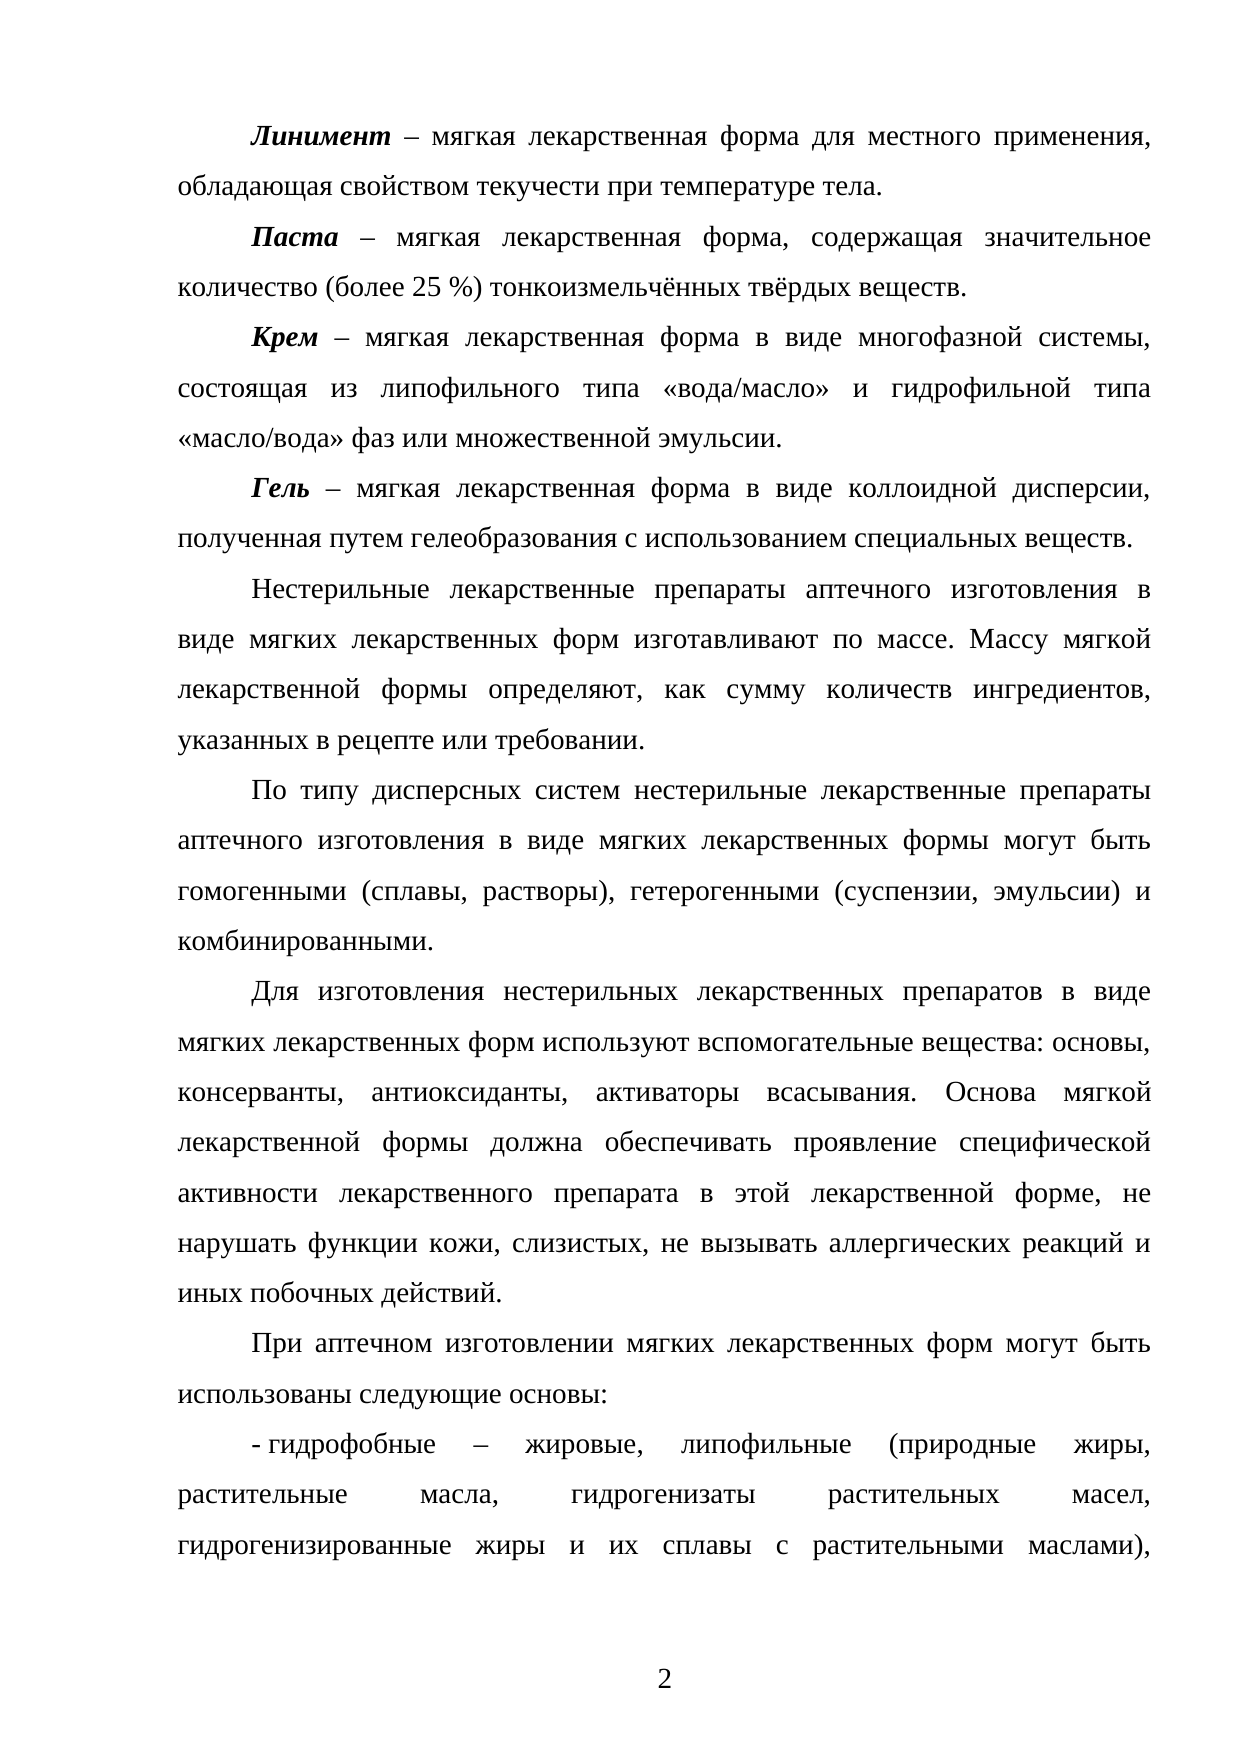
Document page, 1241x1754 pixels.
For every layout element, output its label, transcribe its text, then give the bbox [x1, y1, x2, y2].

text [177, 1426, 1152, 1560]
text Паста – мягкая лекарственная форма, содержащая значительное количество (более 25 %) тонкоизмельчённых твёрдых веществ. [177, 219, 1152, 303]
text По типу дисперсных систем нестерильные лекарственные препараты аптечного изготовления в виде мягких лекарственных формы могут быть гомогенными (сплавы, растворы), гетерогенными (суспензии, эмульсии) и комбинированными. [177, 772, 1152, 957]
text Крем – мягкая лекарственная форма в виде многофазной системы, состоящая из липофильного типа «вода/масло» и гидрофильной типа «масло/вода» фаз или множественной эмульсии. [177, 319, 1152, 453]
text При аптечном изготовлении мягких лекарственных форм могут быть использованы следующие основы: [177, 1326, 1152, 1409]
text Линимент – мягкая лекарственная форма для местного применения, обладающая свойством текучести при температуре тела. [177, 118, 1152, 202]
text Для изготовления нестерильных лекарственных препаратов в виде мягких лекарственных форм используют вспомогательные вещества: основы, консерванты, антиоксиданты, активаторы всасывания. Основа мягкой лекарственной формы должна обеспечивать проявление специфической активности лекарственного препарата в этой лекарственной форме, не нарушать функции кожи, слизистых, не вызывать аллергических реакций и иных побочных действий. [177, 973, 1152, 1309]
text Нестерильные лекарственные препараты аптечного изготовления в виде мягких лекарственных форм изготавливают по массе. Массу мягкой лекарственной формы определяют, как сумму количеств ингредиентов, указанных в рецепте или требовании. [177, 571, 1152, 755]
text Гель – мягкая лекарственная форма в виде коллоидной дисперсии, полученная путем гелеобразования с использованием специальных веществ. [177, 470, 1152, 554]
